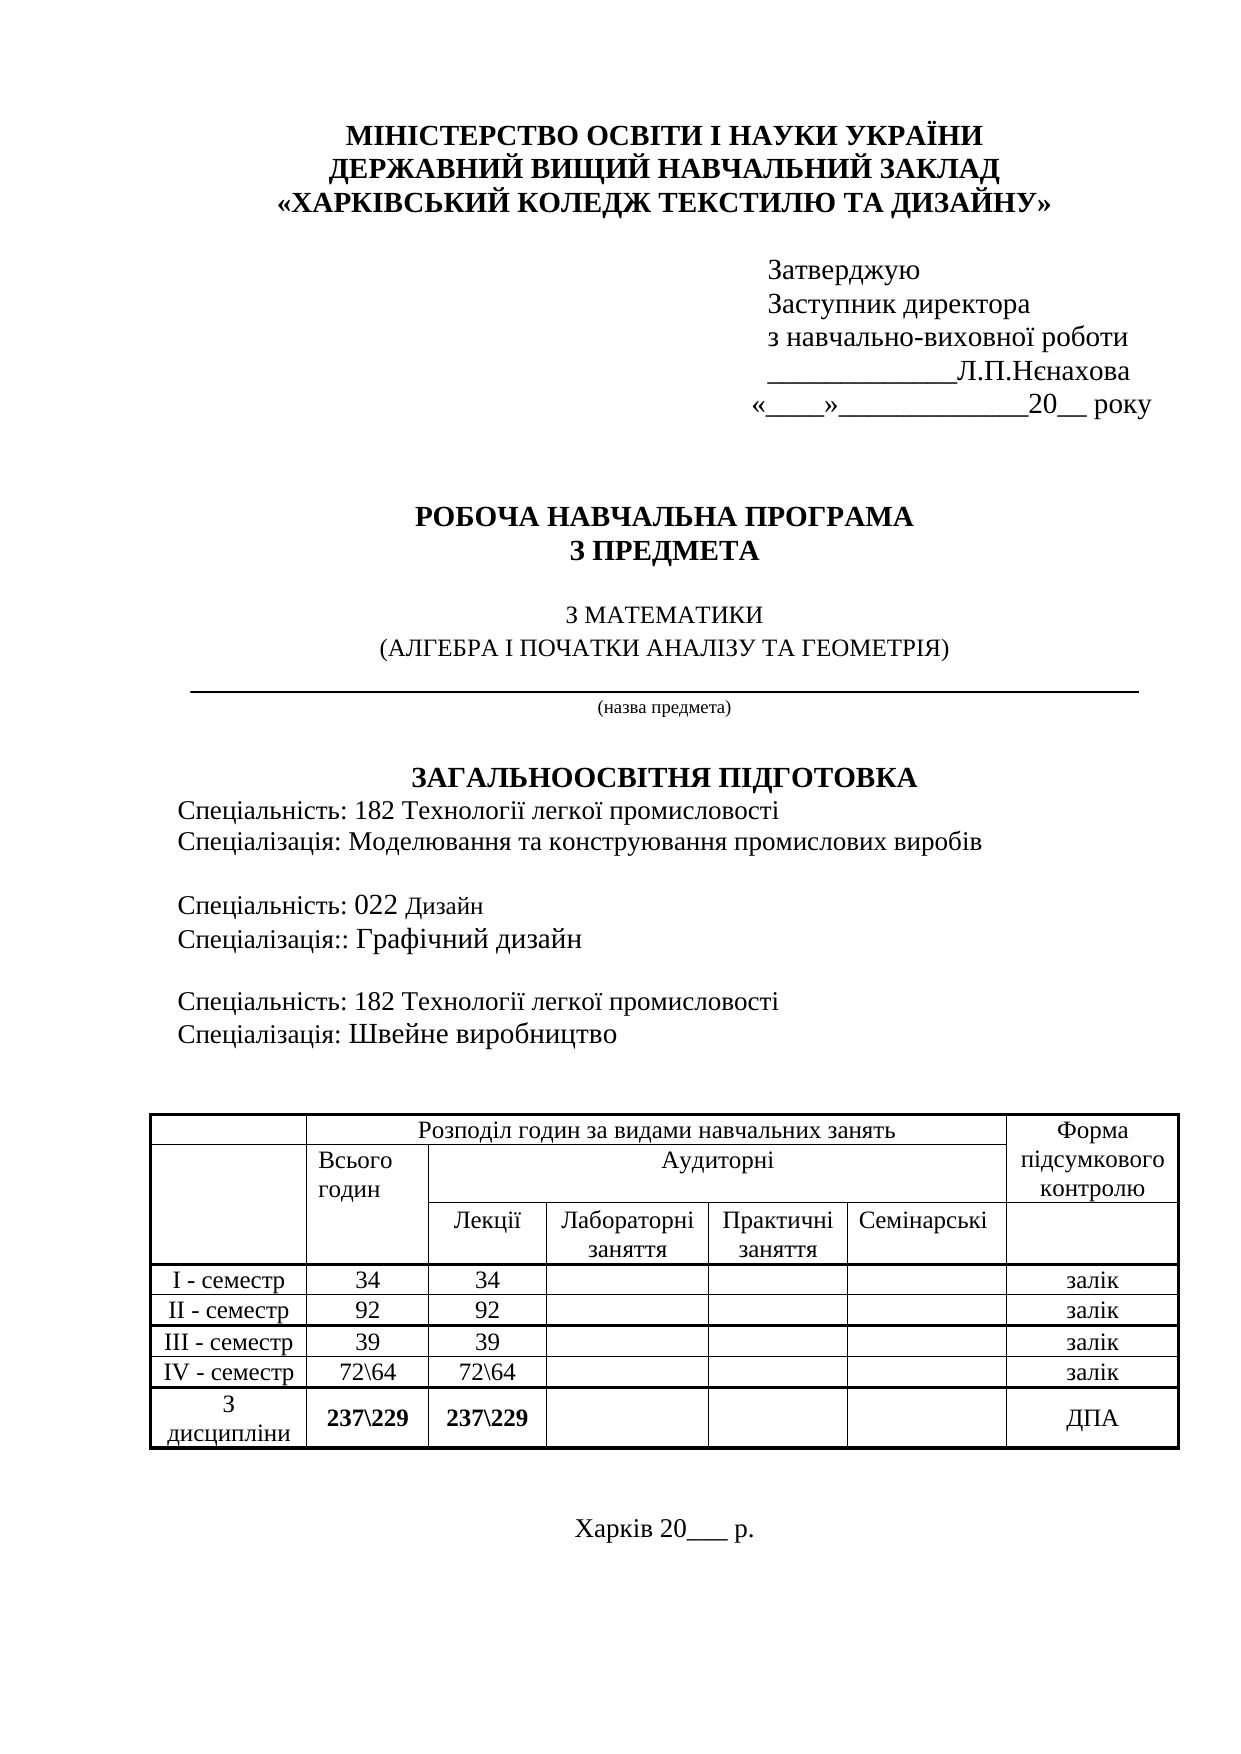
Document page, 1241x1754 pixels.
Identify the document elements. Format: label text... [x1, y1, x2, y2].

table_cell 92 [429, 1295, 546, 1324]
table_cell [709, 1357, 847, 1386]
text (назва предмета) [177, 696, 1152, 717]
table_header Форма підсумкового контролю [1007, 1116, 1177, 1202]
table_cell Лекції [429, 1203, 546, 1262]
text З МАТЕМАТИКИ [177, 600, 1152, 629]
text Спеціальність: 182 Технології легкої промисловості [177, 794, 1152, 825]
table_header Розподіл годин за видами навчальних занять [307, 1116, 1006, 1144]
table_cell 72\64 [429, 1357, 546, 1386]
table_cell [709, 1389, 847, 1446]
table_cell [547, 1389, 708, 1446]
table_cell залік [1007, 1266, 1177, 1294]
text _____________Л.П.Нєнахова [177, 353, 1152, 386]
text Заступник директора [177, 286, 1152, 319]
table_cell 34 [429, 1266, 546, 1294]
table_cell [547, 1327, 708, 1356]
table_cell 34 [307, 1266, 428, 1294]
table_cell [848, 1357, 1006, 1386]
table_cell залік [1007, 1295, 1177, 1324]
table_cell II - семестр [152, 1295, 306, 1324]
text «____»_____________20__ року [177, 386, 1152, 420]
table_cell [1007, 1203, 1177, 1262]
table_cell 237\229 [307, 1389, 428, 1446]
text З ПРЕДМЕТА [177, 533, 1152, 567]
table_cell [709, 1327, 847, 1356]
table_cell залік [1007, 1327, 1177, 1356]
text «ХАРКІВСЬКИЙ КОЛЕДЖ ТЕКСТИЛЮ ТА ДИЗАЙНУ» [177, 185, 1152, 219]
text РОБОЧА НАВЧАЛЬНА ПРОГРАМА [177, 499, 1152, 533]
table_cell Аудиторні [429, 1145, 1006, 1202]
table_cell [848, 1327, 1006, 1356]
text Спеціальність: 182 Технології легкої промисловості [177, 985, 1152, 1017]
table_cell [152, 1145, 306, 1262]
table_cell 92 [307, 1295, 428, 1324]
text (АЛГЕБРА І ПОЧАТКИ АНАЛІЗУ ТА ГЕОМЕТРІЯ) _________________________________________________________________ [177, 633, 1152, 696]
table_cell [709, 1295, 847, 1324]
table_cell 72\64 [307, 1357, 428, 1386]
table_cell Лабораторні заняття [547, 1203, 708, 1262]
table_cell [547, 1295, 708, 1324]
table_cell [848, 1266, 1006, 1294]
text Спеціалізація:: Графічний дизайн [177, 921, 1152, 954]
text Харків 20___ р. [177, 1512, 1152, 1543]
table_cell [848, 1389, 1006, 1446]
table_cell залік [1007, 1357, 1177, 1386]
table_cell I - семестр [152, 1266, 306, 1294]
text Спеціалізація: Моделювання та конструювання промислових виробів [177, 825, 1152, 856]
text Спеціалізація: Швейне виробництво [177, 1017, 1152, 1050]
table_cell Всього годин [307, 1145, 428, 1262]
table_cell [547, 1357, 708, 1386]
text МІНІСТЕРСТВО ОСВІТИ І НАУКИ УКРАЇНИ [177, 118, 1152, 152]
text ЗАГАЛЬНООСВІТНЯ ПІДГОТОВКА [177, 760, 1152, 794]
text з навчально-виховної роботи [177, 319, 1152, 353]
table_cell IV - семестр [152, 1357, 306, 1386]
table_cell З дисципліни [152, 1389, 306, 1446]
table_cell Практичні заняття [709, 1203, 847, 1262]
table_cell [709, 1266, 847, 1294]
text Спеціальність: 022 Дизайн [177, 887, 1152, 921]
text Затверджую [177, 252, 1152, 286]
table_cell 237\229 [429, 1389, 546, 1446]
table_cell [547, 1266, 708, 1294]
table_cell Семінарські [848, 1203, 1006, 1262]
table_cell III - семестр [152, 1327, 306, 1356]
table_cell 39 [307, 1327, 428, 1356]
text ДЕРЖАВНИЙ ВИЩИЙ НАВЧАЛЬНИЙ ЗАКЛАД [177, 152, 1152, 185]
table_header [152, 1116, 306, 1144]
table_cell [848, 1295, 1006, 1324]
table_cell 39 [429, 1327, 546, 1356]
table_cell ДПА [1007, 1389, 1177, 1446]
